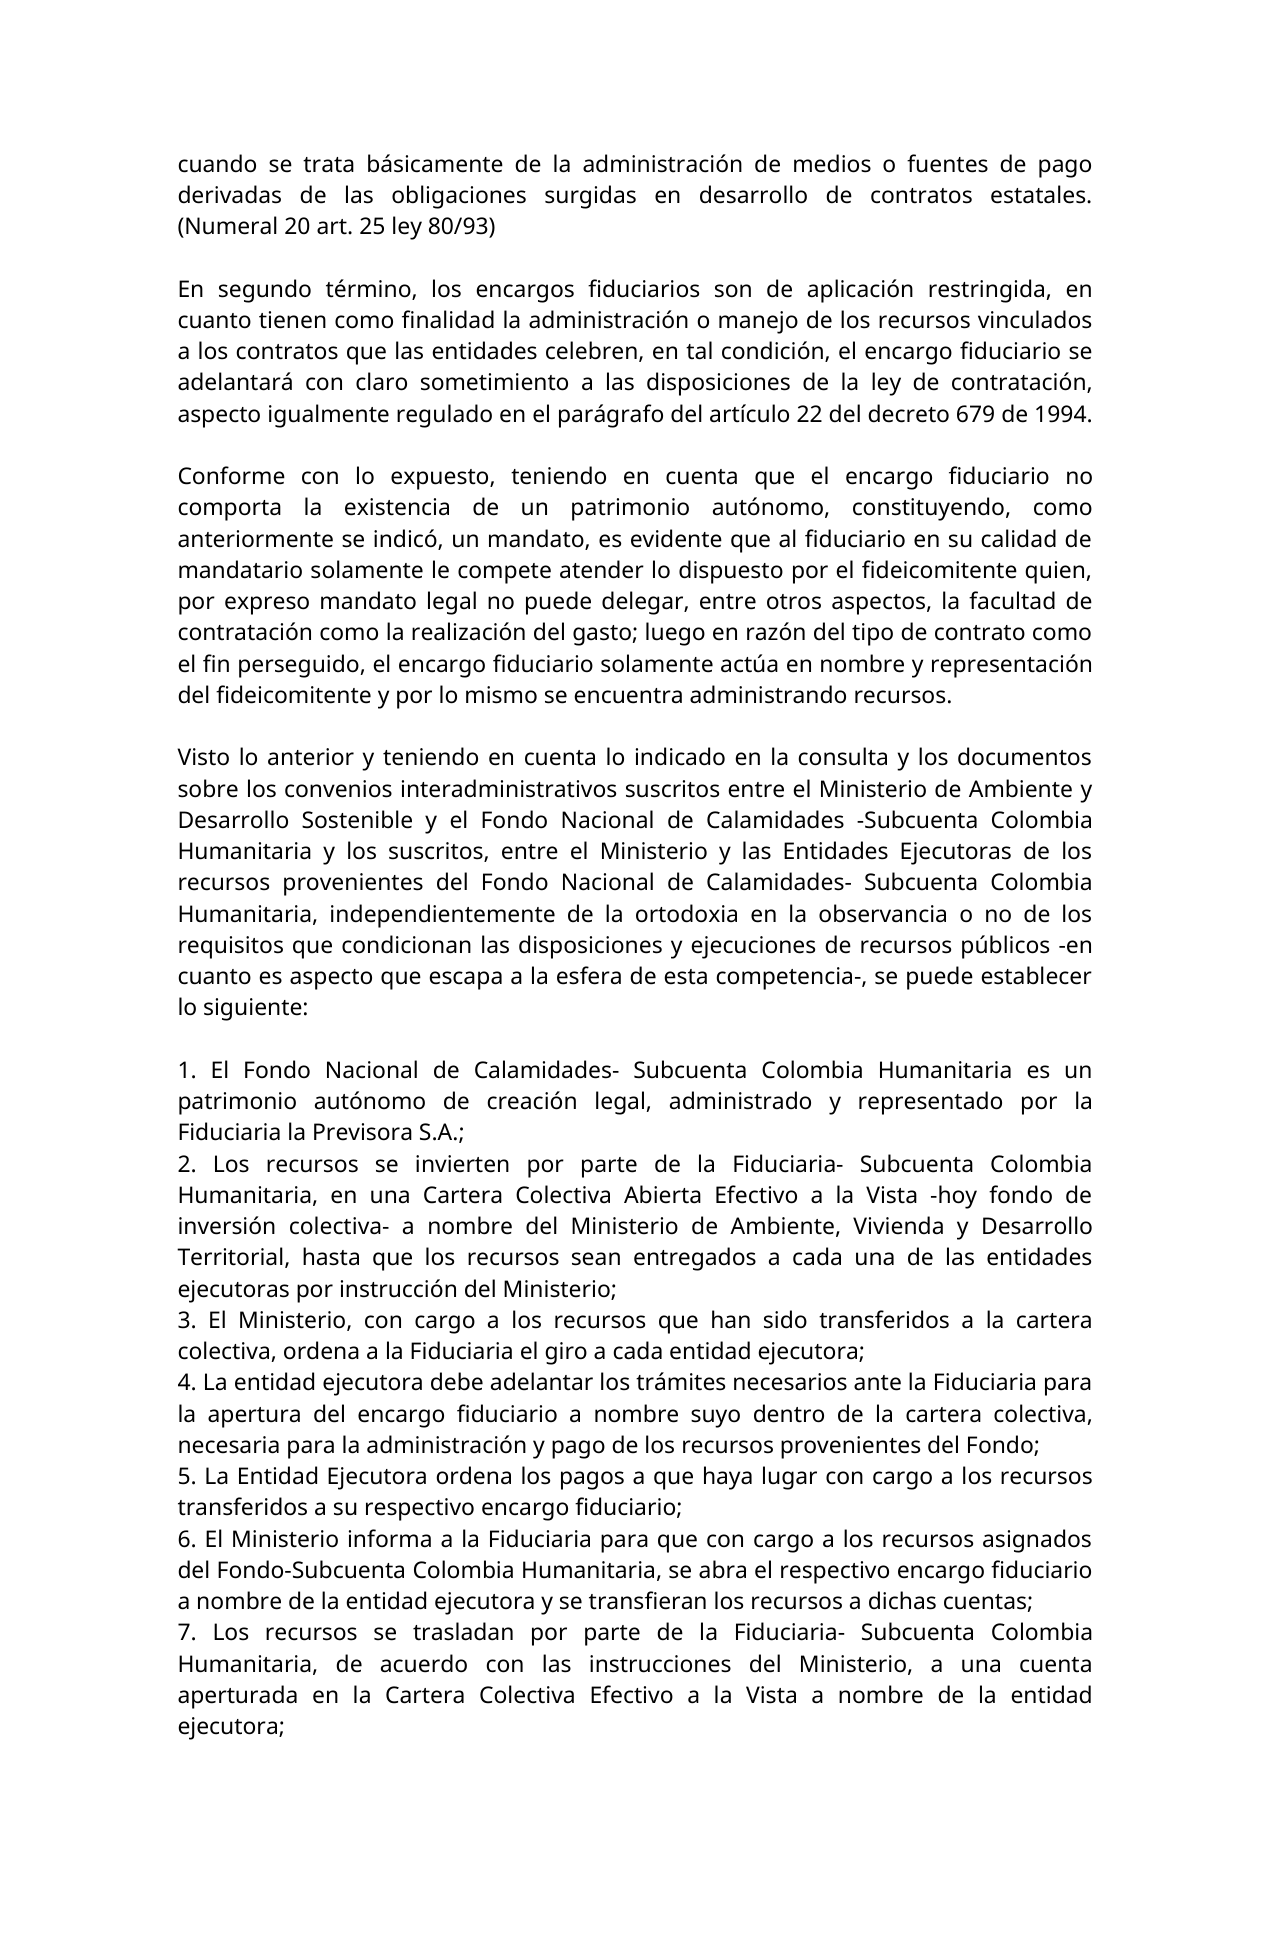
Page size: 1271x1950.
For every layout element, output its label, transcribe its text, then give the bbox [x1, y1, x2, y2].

text 4. La entidad ejecutora debe adelantar los trámites necesarios ante la Fiduciaria para la apertura del encargo fiduciario a nombre suyo dentro de la cartera colectiva, necesaria para la administración y pago de los recursos provenientes del Fondo; [177, 1366, 1094, 1460]
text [177, 148, 1094, 241]
text 5. La Entidad Ejecutora ordena los pagos a que haya lugar con cargo a los recursos transferidos a su respectivo encargo fiduciario; [177, 1460, 1094, 1523]
text 2. Los recursos se invierten por parte de la Fiduciaria- Subcuenta Colombia Humanitaria, en una Cartera Colectiva Abierta Efectivo a la Vista -hoy fondo de inversión colectiva- a nombre del Ministerio de Ambiente, Vivienda y Desarrollo Territorial, hasta que los recursos sean entregados a cada una de las entidades ejecutoras por instrucción del Ministerio; [177, 1148, 1094, 1304]
text Visto lo anterior y teniendo en cuenta lo indicado en la consulta y los documentos sobre los convenios interadministrativos suscritos entre el Ministerio de Ambiente y Desarrollo Sostenible y el Fondo Nacional de Calamidades -Subcuenta Colombia Humanitaria y los suscritos, entre el Ministerio y las Entidades Ejecutoras de los recursos provenientes del Fondo Nacional de Calamidades- Subcuenta Colombia Humanitaria, independientemente de la ortodoxia en la observancia o no de los requisitos que condicionan las disposiciones y ejecuciones de recursos públicos -en cuanto es aspecto que escapa a la esfera de esta competencia-, se puede establecer lo siguiente: [177, 741, 1094, 1023]
text En segundo término, los encargos fiduciarios son de aplicación restringida, en cuanto tienen como finalidad la administración o manejo de los recursos vinculados a los contratos que las entidades celebren, en tal condición, el encargo fiduciario se adelantará con claro sometimiento a las disposiciones de la ley de contratación, aspecto igualmente regulado en el parágrafo del artículo 22 del decreto 679 de 1994. [177, 273, 1094, 429]
text 6. El Ministerio informa a la Fiduciaria para que con cargo a los recursos asignados del Fondo-Subcuenta Colombia Humanitaria, se abra el respectivo encargo fiduciario a nombre de la entidad ejecutora y se transfieran los recursos a dichas cuentas; [177, 1523, 1094, 1616]
text 1. El Fondo Nacional de Calamidades- Subcuenta Colombia Humanitaria es un patrimonio autónomo de creación legal, administrado y representado por la Fiduciaria la Previsora S.A.; [177, 1054, 1094, 1148]
text 3. El Ministerio, con cargo a los recursos que han sido transferidos a la cartera colectiva, ordena a la Fiduciaria el giro a cada entidad ejecutora; [177, 1304, 1094, 1366]
text 7. Los recursos se trasladan por parte de la Fiduciaria- Subcuenta Colombia Humanitaria, de acuerdo con las instrucciones del Ministerio, a una cuenta aperturada en la Cartera Colectiva Efectivo a la Vista a nombre de la entidad ejecutora; [177, 1616, 1094, 1741]
text Conforme con lo expuesto, teniendo en cuenta que el encargo fiduciario no comporta la existencia de un patrimonio autónomo, constituyendo, como anteriormente se indicó, un mandato, es evidente que al fiduciario en su calidad de mandatario solamente le compete atender lo dispuesto por el fideicomitente quien, por expreso mandato legal no puede delegar, entre otros aspectos, la facultad de contratación como la realización del gasto; luego en razón del tipo de contrato como el fin perseguido, el encargo fiduciario solamente actúa en nombre y representación del fideicomitente y por lo mismo se encuentra administrando recursos. [177, 460, 1094, 710]
